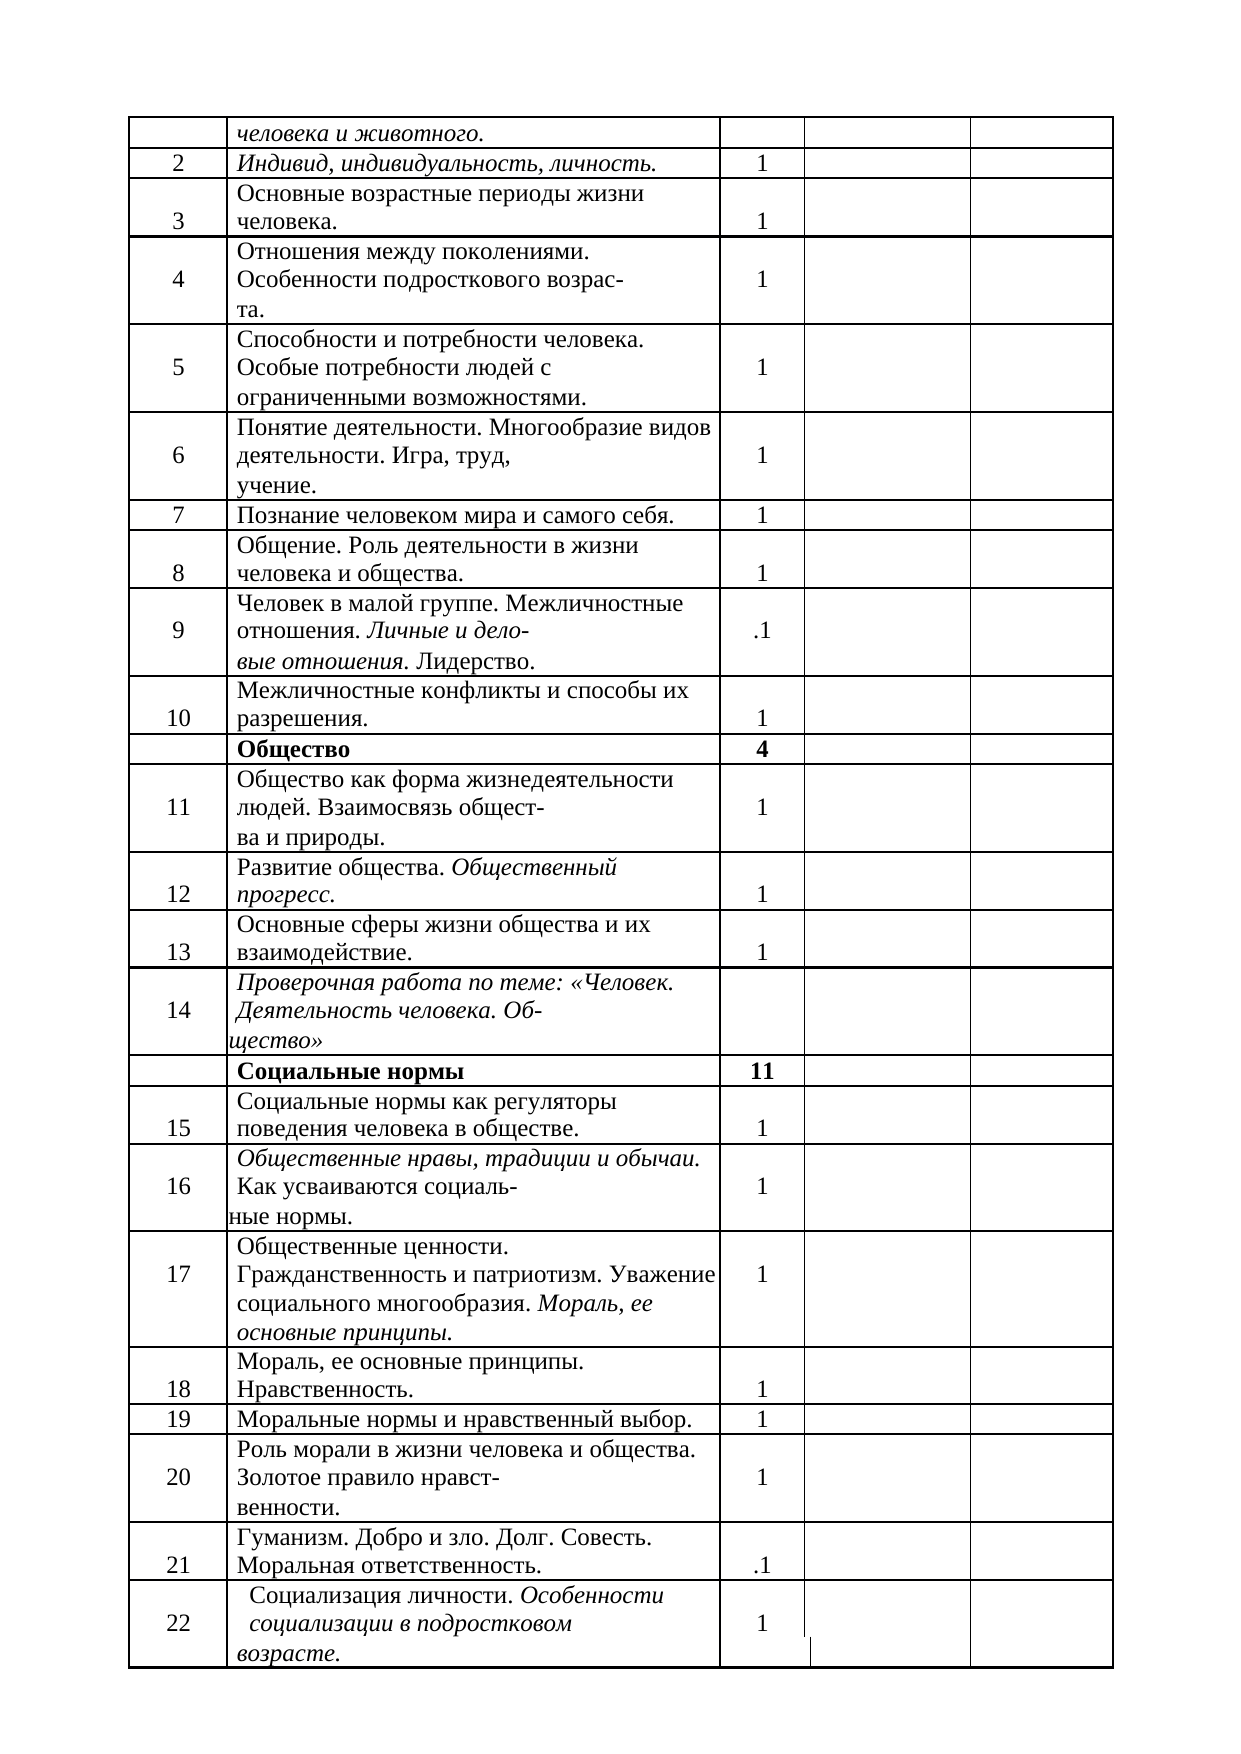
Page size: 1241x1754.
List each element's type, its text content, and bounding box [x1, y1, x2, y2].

table_cell [805, 1024, 970, 1054]
table_cell [805, 1087, 970, 1142]
table_cell [971, 293, 1112, 323]
table_cell [130, 821, 226, 851]
table_cell [130, 469, 226, 499]
table_cell [805, 1288, 970, 1346]
table_cell [971, 1491, 1112, 1521]
table_cell [971, 1200, 1112, 1230]
table_cell [721, 1200, 804, 1230]
table_cell [805, 589, 970, 644]
table_cell 16 [130, 1145, 226, 1200]
table_cell 4 [721, 735, 804, 763]
table_cell 1 [721, 501, 804, 529]
table_cell [971, 677, 1112, 732]
table_cell [971, 149, 1112, 177]
table_cell [805, 1435, 970, 1491]
table_cell [721, 469, 804, 499]
table_cell [971, 1288, 1112, 1346]
table_cell [805, 1581, 970, 1637]
table_cell [805, 677, 970, 732]
table_cell 2 [130, 149, 226, 177]
table_cell [805, 413, 970, 469]
table_cell 1 [721, 1232, 804, 1288]
table_cell [971, 735, 1112, 763]
table_cell [721, 1637, 810, 1666]
table_cell [805, 531, 970, 587]
table_cell [805, 1405, 970, 1433]
table_cell [805, 645, 970, 674]
table_cell [721, 969, 804, 1024]
table_cell [971, 911, 1112, 966]
table_cell [130, 1491, 226, 1521]
table_cell Основные сферы жизни общества и их взаимодействие. [228, 911, 719, 966]
table_cell щество» [228, 1024, 719, 1054]
table_cell Роль морали в жизни человека и общества. Золотое правило нравст- [228, 1435, 719, 1491]
table_cell ные нормы. [228, 1200, 719, 1230]
table_cell 9 [130, 589, 226, 644]
table_cell та. [228, 293, 719, 323]
table_cell [130, 381, 226, 411]
table_cell ограниченными возможностями. [228, 381, 719, 411]
table_cell [805, 1200, 970, 1230]
table_cell [971, 1348, 1112, 1403]
table_cell [805, 821, 970, 851]
table_cell Общество как форма жизнедеятельности людей. Взаимосвязь общест- [228, 765, 719, 821]
table_header [971, 118, 1112, 147]
table_cell социального многообразия. Мораль, ее основные принципы. [228, 1288, 719, 1346]
table_cell [971, 325, 1112, 381]
table_cell [971, 969, 1112, 1024]
table_cell 5 [130, 325, 226, 381]
table_cell [805, 911, 970, 966]
table_cell 8 [130, 531, 226, 587]
table_cell [805, 1232, 970, 1288]
table_cell [971, 645, 1112, 674]
table_cell Общественные ценности. Гражданственность и патриотизм. Уважение [228, 1232, 719, 1288]
table_cell [971, 1637, 1112, 1666]
table_cell [971, 765, 1112, 821]
table_cell Гуманизм. Добро и зло. Долг. Совесть. Моральная ответственность. [228, 1523, 719, 1579]
table_cell [971, 1435, 1112, 1491]
table_cell 1 [721, 1145, 804, 1200]
table_cell возрасте. [228, 1637, 719, 1666]
table_cell [130, 735, 226, 763]
table_cell 3 [130, 179, 226, 235]
table_cell [805, 1491, 970, 1521]
table_cell [971, 238, 1112, 293]
table_cell 1 [721, 149, 804, 177]
table_cell [130, 1056, 226, 1085]
table_header [805, 118, 970, 147]
table_cell 14 [130, 969, 226, 1024]
table_cell [805, 179, 970, 235]
table_cell [721, 293, 804, 323]
table_cell [805, 1523, 970, 1579]
table_cell Общество [228, 735, 719, 763]
table_cell [721, 381, 804, 411]
table_cell [811, 1637, 970, 1666]
table_cell 10 [130, 677, 226, 732]
table_cell [971, 381, 1112, 411]
table_cell [805, 325, 970, 381]
table_cell [805, 1348, 970, 1403]
table_cell 1 [721, 1348, 804, 1403]
table_cell 1 [721, 1087, 804, 1142]
table_cell Познание человеком мира и самого себя. [228, 501, 719, 529]
table_cell [805, 969, 970, 1024]
table_cell [130, 1200, 226, 1230]
table_cell [971, 531, 1112, 587]
table_cell 1 [721, 765, 804, 821]
table_cell [805, 1056, 970, 1085]
table_cell вые отношения. Лидерство. [228, 645, 719, 674]
table_cell 4 [130, 238, 226, 293]
table_cell 17 [130, 1232, 226, 1288]
table_cell 20 [130, 1435, 226, 1491]
table_cell [721, 1024, 804, 1054]
table_cell [130, 1637, 226, 1666]
table_cell 15 [130, 1087, 226, 1142]
table_cell 22 [130, 1581, 226, 1637]
table_cell Основные возрастные периоды жизни человека. [228, 179, 719, 235]
table_cell 1 [721, 531, 804, 587]
table_cell [805, 149, 970, 177]
table_cell [971, 179, 1112, 235]
table_cell 1 [721, 677, 804, 732]
table_cell Моральные нормы и нравственный выбор. [228, 1405, 719, 1433]
table_cell Общественные нравы, традиции и обычаи. Как усваиваются социаль- [228, 1145, 719, 1200]
table_cell [971, 501, 1112, 529]
table_cell [721, 1491, 804, 1521]
table_cell учение. [228, 469, 719, 499]
table_cell [971, 469, 1112, 499]
table_cell .1 [721, 589, 804, 644]
table_cell [805, 293, 970, 323]
table_cell Социальные нормы [228, 1056, 719, 1085]
table_cell [130, 1288, 226, 1346]
table_cell [971, 1581, 1112, 1637]
table_cell [971, 1145, 1112, 1200]
table_cell [971, 853, 1112, 908]
table_cell [130, 293, 226, 323]
table_cell [971, 1405, 1112, 1433]
table_cell [971, 1232, 1112, 1288]
table_cell [721, 1288, 804, 1346]
table_cell Межличностные конфликты и способы их разрешения. [228, 677, 719, 732]
table_cell Способности и потребности человека. Особые потребности людей с [228, 325, 719, 381]
table_cell [805, 735, 970, 763]
table_cell Общение. Роль деятельности в жизни человека и общества. [228, 531, 719, 587]
table_cell [971, 1024, 1112, 1054]
table_cell 1 [721, 238, 804, 293]
table_cell 6 [130, 413, 226, 469]
table_cell 1 [721, 853, 804, 908]
table_cell 12 [130, 853, 226, 908]
table_cell 11 [721, 1056, 804, 1085]
table_cell Понятие деятельности. Многообразие видов деятельности. Игра, труд, [228, 413, 719, 469]
table_cell венности. [228, 1491, 719, 1521]
table_cell Развитие общества. Общественный прогресс. [228, 853, 719, 908]
table_cell Индивид, индивидуальность, личность. [228, 149, 719, 177]
table_cell .1 [721, 1523, 804, 1579]
table_cell 1 [721, 1435, 804, 1491]
table_cell [805, 238, 970, 293]
table_cell 7 [130, 501, 226, 529]
table_cell Человек в малой группе. Межличностные отношения. Личные и дело- [228, 589, 719, 644]
table_cell Социальные нормы как регуляторы поведения человека в обществе. [228, 1087, 719, 1142]
table_cell 1 [721, 911, 804, 966]
table_cell [805, 381, 970, 411]
table_cell [971, 589, 1112, 644]
table_header [721, 118, 804, 147]
table_cell 11 [130, 765, 226, 821]
table_header человека и животного. [228, 118, 719, 147]
table_cell [805, 469, 970, 499]
table_cell Проверочная работа по теме: «Человек. Деятельность человека. Об- [228, 969, 719, 1024]
table_cell [130, 1024, 226, 1054]
table_cell [721, 821, 804, 851]
table_cell Социализация личности. Особенности социализации в подростковом [228, 1581, 719, 1637]
table_cell [805, 853, 970, 908]
table_cell 1 [721, 413, 804, 469]
table_header [130, 118, 226, 147]
table_cell 1 [721, 1581, 804, 1637]
table_cell [805, 765, 970, 821]
table_cell ва и природы. [228, 821, 719, 851]
table_cell 21 [130, 1523, 226, 1579]
table_cell [971, 413, 1112, 469]
table_cell [971, 1056, 1112, 1085]
table_cell [805, 501, 970, 529]
table_cell [971, 1087, 1112, 1142]
table_cell [130, 645, 226, 674]
table_cell 19 [130, 1405, 226, 1433]
table_cell [971, 821, 1112, 851]
table_cell Отношения между поколениями. Особенности подросткового возрас- [228, 238, 719, 293]
table_cell 1 [721, 1405, 804, 1433]
table_cell 1 [721, 325, 804, 381]
table_cell [971, 1523, 1112, 1579]
table_cell Мораль, ее основные принципы. Нравственность. [228, 1348, 719, 1403]
table_cell [721, 645, 804, 674]
table_cell 18 [130, 1348, 226, 1403]
table_cell [805, 1145, 970, 1200]
table_cell 1 [721, 179, 804, 235]
table_cell 13 [130, 911, 226, 966]
